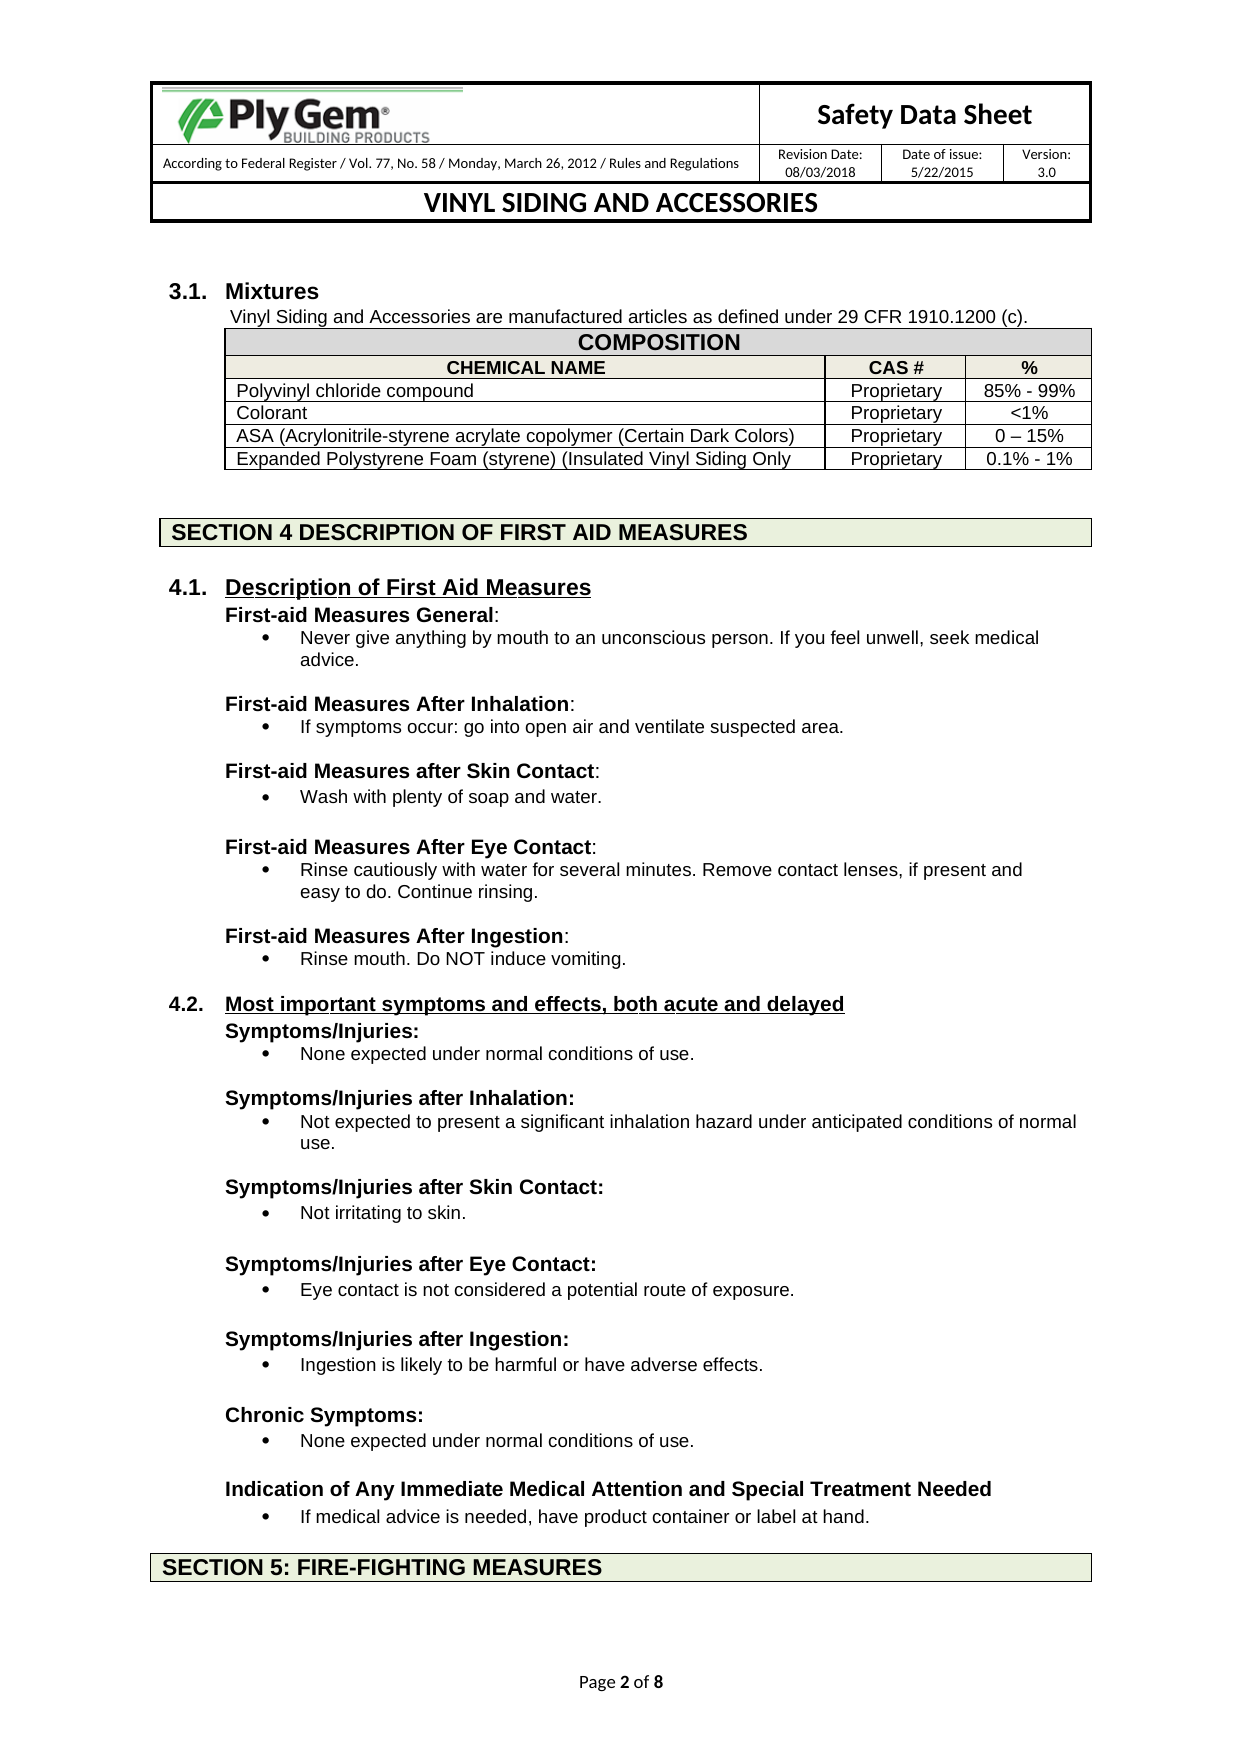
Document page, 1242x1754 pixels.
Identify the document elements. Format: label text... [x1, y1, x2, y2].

list None expected under normal conditions of use. [262, 1043, 1094, 1064]
text First-aid Measures After Ingestion: [172, 924, 1094, 948]
list Wash with plenty of soap and water. [262, 784, 1094, 810]
text 4.2. Most important symptoms and effects, both acute and delayed [169, 991, 1094, 1018]
text Symptoms/Injuries: [225, 1019, 1094, 1043]
list Rinse cautiously with water for several minutes. Remove contact lenses, if present and easy to do. Continue rinsing. [262, 859, 1024, 902]
table_cell <1% [966, 402, 1091, 424]
table_cell Proprietary [826, 425, 965, 447]
table_header SECTION 5: FIRE-FIGHTING MEASURES [151, 1554, 1091, 1581]
list Never give anything by mouth to an unconscious person. If you feel unwell, seek medical advice. [262, 627, 1094, 670]
text 3.1. Mixtures [169, 278, 1094, 306]
table_cell Colorant [226, 402, 824, 424]
table_cell Polyvinyl chloride compound [226, 379, 824, 401]
list Rinse mouth. Do NOT induce vomiting. [262, 948, 1094, 969]
table_header COMPOSITION [226, 329, 1091, 355]
table_cell 0 – 15% [966, 425, 1091, 447]
table_cell ASA (Acrylonitrile-styrene acrylate copolymer (Certain Dark Colors) [226, 425, 824, 447]
table_cell Proprietary [826, 448, 965, 469]
table_cell 0.1% - 1% [966, 448, 1091, 469]
table_cell CHEMICAL NAME [226, 356, 824, 378]
list Not irritating to skin. [262, 1200, 1094, 1226]
text First-aid Measures General: [225, 603, 1094, 627]
picture [162, 85, 463, 144]
table_cell Proprietary [826, 379, 965, 401]
table_cell 85% - 99% [966, 379, 1091, 401]
text 4.1. Description of First Aid Measures [169, 575, 1094, 602]
list If symptoms occur: go into open air and ventilate suspected area. [262, 716, 1094, 738]
list Eye contact is not considered a potential route of exposure. [262, 1276, 1094, 1301]
list If medical advice is needed, have product container or label at hand. [262, 1503, 1094, 1528]
text Symptoms/Injuries after Inhalation: [225, 1086, 1094, 1110]
text First-aid Measures after Skin Contact: [172, 759, 1094, 784]
table_cell % [966, 356, 1091, 378]
table_header SECTION 4 DESCRIPTION OF FIRST AID MEASURES [161, 519, 1091, 546]
list Not expected to present a significant inhalation hazard under anticipated conditions of normal use. [262, 1110, 1094, 1154]
text Symptoms/Injuries after Ingestion: [225, 1326, 1094, 1352]
text Chronic Symptoms: [225, 1402, 1094, 1427]
table_cell CAS # [826, 356, 965, 378]
text Vinyl Siding and Accessories are manufactured articles as defined under 29 CFR 1910.1200 (c). [225, 306, 1094, 328]
text First-aid Measures After Inhalation: [150, 692, 1094, 716]
text Symptoms/Injuries after Skin Contact: [225, 1175, 1094, 1200]
table_cell Expanded Polystyrene Foam (styrene) (Insulated Vinyl Siding Only [226, 448, 824, 469]
text Indication of Any Immediate Medical Attention and Special Treatment Needed [150, 1478, 1094, 1503]
text First-aid Measures After Eye Contact: [172, 835, 1024, 859]
list Ingestion is likely to be harmful or have adverse effects. [262, 1352, 1094, 1377]
list None expected under normal conditions of use. [262, 1427, 1094, 1452]
table_cell Proprietary [826, 402, 965, 424]
text Symptoms/Injuries after Eye Contact: [150, 1251, 1094, 1276]
